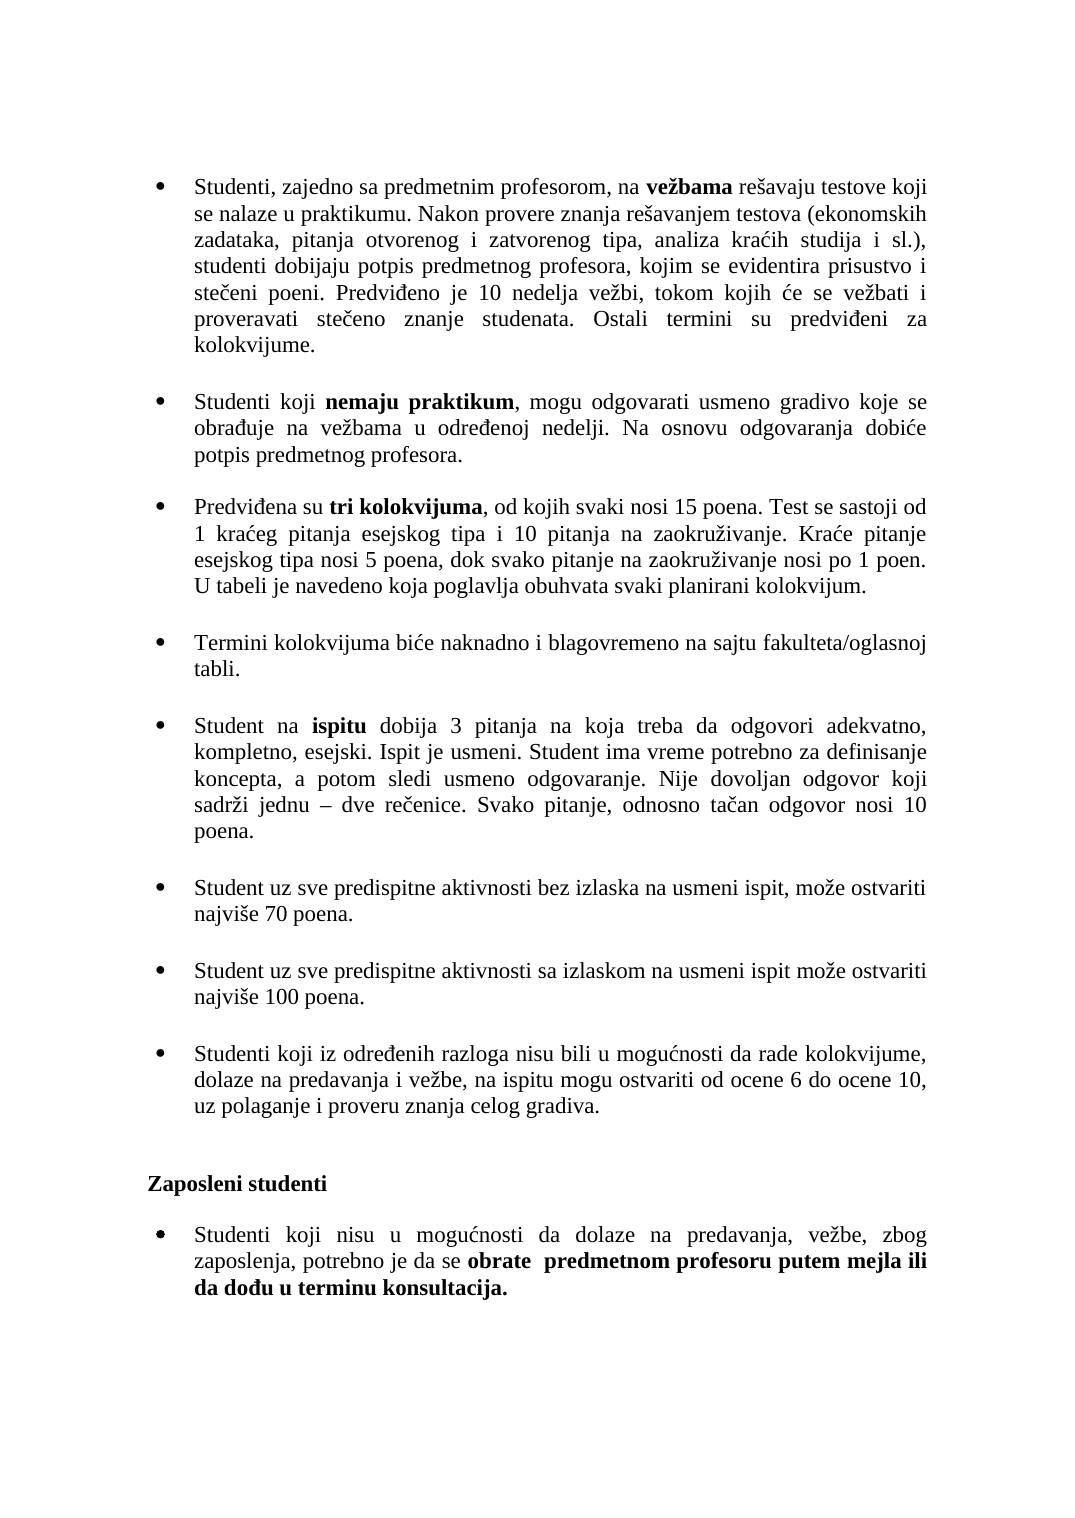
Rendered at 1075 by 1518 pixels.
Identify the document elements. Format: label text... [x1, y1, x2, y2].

list Student uz sve predispitne aktivnosti sa izlaskom na usmeni ispit može ostvariti najviše 100 poena. [156, 957, 928, 1009]
list Studenti koji iz određenih razloga nisu bili u mogućnosti da rade kolokvijume, dolaze na predavanja i vežbe, na ispitu mogu ostvariti od ocene 6 do ocene 10, uz polaganje i proveru znanja celog gradiva. [156, 1040, 928, 1119]
list Studenti koji nemaju praktikum, mogu odgovarati usmeno gradivo koje se obrađuje na vežbama u određenoj nedelji. Na osnovu odgovaranja dobiće potpis predmetnog profesora. [156, 388, 928, 467]
list Studenti, zajedno sa predmetnim profesorom, na vežbama rešavaju testove koji se nalaze u praktikumu. Nakon provere znanja rešavanjem testova (ekonomskih zadataka, pitanja otvorenog i zatvorenog tipa, analiza kraćih studija i sl.), studenti dobijaju potpis predmetnog profesora, kojim se evidentira prisustvo i stečeni poeni. Predviđeno je 10 nedelja vežbi, tokom kojih će se vežbati i proveravati stečeno znanje studenata. Ostali termini su predviđeni za kolokvijume. [156, 173, 928, 358]
list Predviđena su tri kolokvijuma, od kojih svaki nosi 15 poena. Test se sastoji od 1 kraćeg pitanja esejskog tipa i 10 pitanja na zaokruživanje. Kraće pitanje esejskog tipa nosi 5 poena, dok svako pitanje na zaokruživanje nosi po 1 poen. U tabeli je navedeno koja poglavlja obuhvata svaki planirani kolokvijum. [156, 493, 928, 599]
list Termini kolokvijuma biće naknadno i blagovremeno na sajtu fakulteta/oglasnoj tabli. [156, 629, 928, 682]
list Student uz sve predispitne aktivnosti bez izlaska na usmeni ispit, može ostvariti najviše 70 poena. [156, 874, 928, 927]
list Student na ispitu dobija 3 pitanja na koja treba da odgovori adekvatno, kompletno, esejski. Ispit je usmeni. Student ima vreme potrebno za definisanje koncepta, a potom sledi usmeno odgovaranje. Nije dovoljan odgovor koji sadrži jednu – dve rečenice. Svako pitanje, odnosno tačan odgovor nosi 10 poena. [156, 712, 928, 844]
text Zaposleni studenti [147, 1170, 928, 1196]
list Studenti koji nisu u mogućnosti da dolaze na predavanja, vežbe, zbog zaposlenja, potrebno je da se obrate predmetnom profesoru putem mejla ili da dođu u terminu konsultacija. [156, 1221, 928, 1300]
